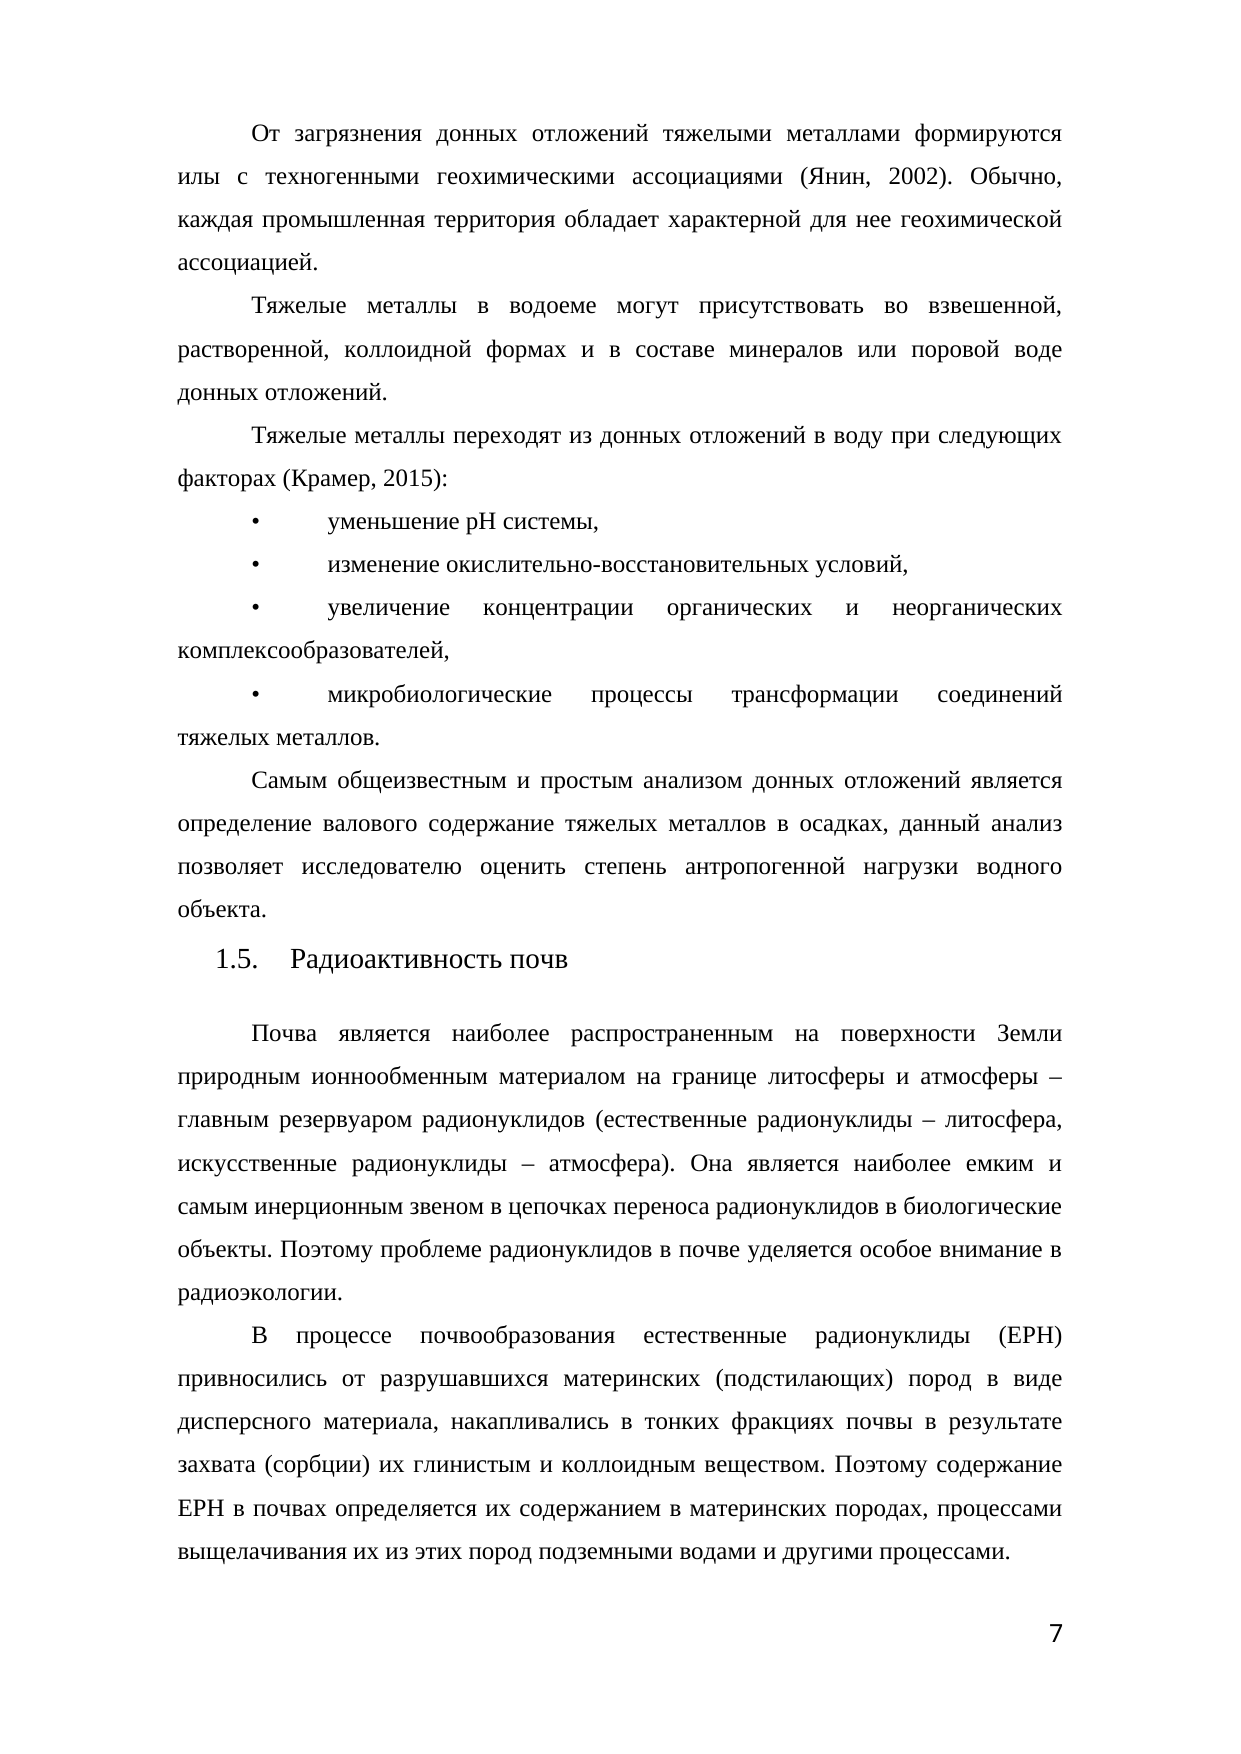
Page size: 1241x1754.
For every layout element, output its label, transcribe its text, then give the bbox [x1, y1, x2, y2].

text Тяжелые металлы в водоеме могут присутствовать во взвешенной, растворенной, коллоидной формах и в составе минералов или поровой воде донных отложений. [177, 291, 1063, 406]
text • уменьшение рН системы, [177, 506, 1063, 535]
text Почва является наиболее распространенным на поверхности Земли природным ионнообменным материалом на границе литосферы и атмосферы – главным резервуаром радионуклидов (естественные радионуклиды – литосфера, искусственные радионуклиды – атмосфера). Она является наиболее емким и самым инерционным звеном в цепочках переноса радионуклидов в биологические объекты. Поэтому проблеме радионуклидов в почве уделяется особое внимание в радиоэкологии. [177, 1018, 1063, 1306]
text • микробиологические процессы трансформации соединений тяжелых металлов. [177, 679, 1063, 751]
subtitle Радиоактивность почв [215, 942, 1063, 975]
text От загрязнения донных отложений тяжелыми металлами формируются илы с техногенными геохимическими ассоциациями (Янин, 2002). Обычно, каждая промышленная территория обладает характерной для нее геохимической ассоциацией. [177, 118, 1063, 276]
text Самым общеизвестным и простым анализом донных отложений является определение валового содержание тяжелых металлов в осадках, данный анализ позволяет исследователю оценить степень антропогенной нагрузки водного объекта. [177, 765, 1063, 923]
text Тяжелые металлы переходят из донных отложений в воду при следующих факторах (Крамер, 2015): [177, 420, 1063, 492]
text В процессе почвообразования естественные радионуклиды (ЕРН) привносились от разрушавшихся материнских (подстилающих) пород в виде дисперсного материала, накапливались в тонких фракциях почвы в результате захвата (сорбции) их глинистым и коллоидным веществом. Поэтому содержание ЕРН в почвах определяется их содержанием в материнских породах, процессами выщелачивания их из этих пород подземными водами и другими процессами. [177, 1320, 1063, 1564]
text • увеличение концентрации органических и неорганических комплексообразователей, [177, 592, 1063, 664]
text • изменение окислительно-восстановительных условий, [177, 549, 1063, 578]
